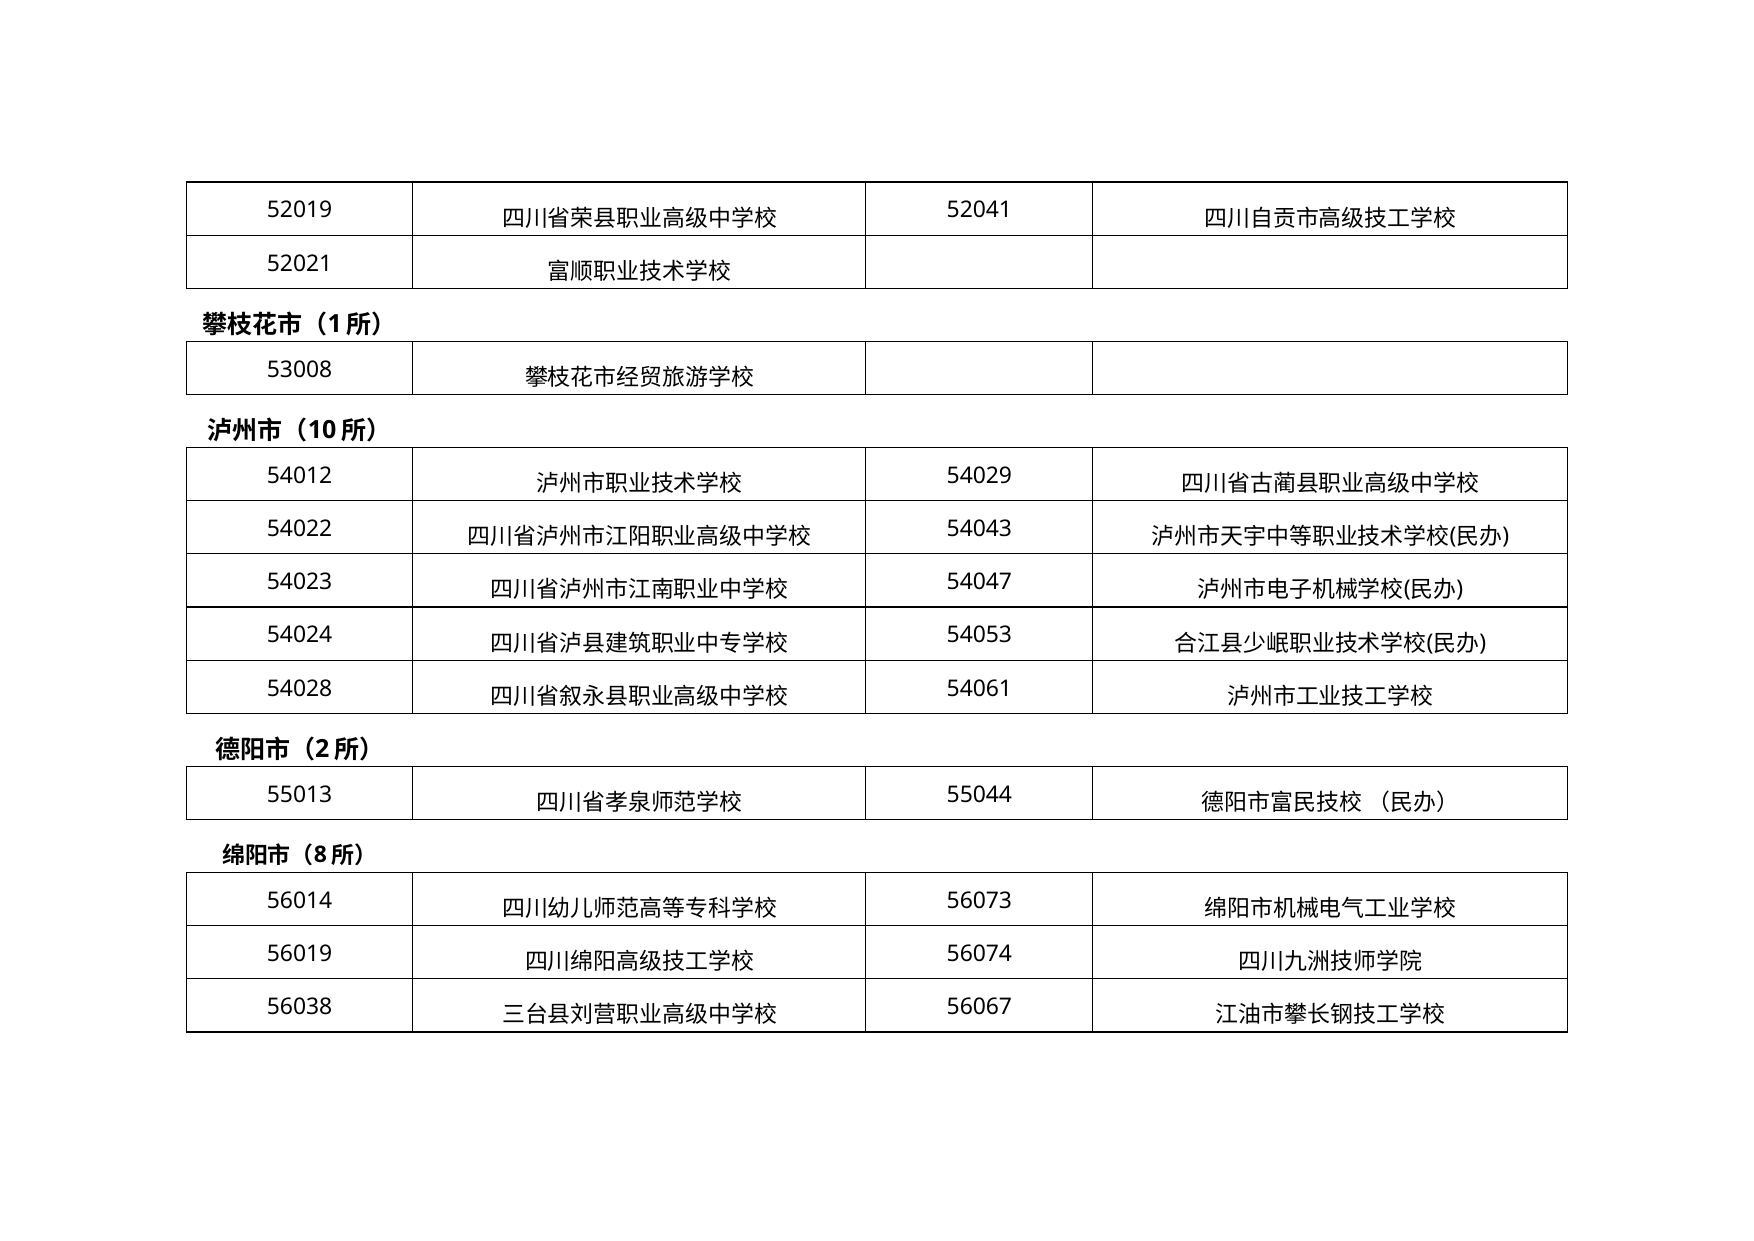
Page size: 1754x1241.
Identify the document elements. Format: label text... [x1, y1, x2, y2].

table_cell [866, 714, 1568, 766]
table_cell 55013 [187, 767, 412, 819]
table_cell 52041 [866, 183, 1092, 234]
table_cell 四川省泸州市江阳职业高级中学校 [413, 501, 865, 553]
table_cell 四川省泸县建筑职业中专学校 [413, 608, 865, 659]
table_cell 52019 [187, 183, 412, 234]
table_cell [866, 236, 1092, 288]
table_cell 攀枝花市（1所） [186, 289, 413, 341]
table_cell 54028 [187, 661, 412, 713]
table_cell 56073 [866, 873, 1092, 925]
table_cell [866, 820, 1568, 872]
table_cell 四川省泸州市江南职业中学校 [413, 554, 865, 606]
table_cell 泸州市天宇中等职业技术学校(民办) [1093, 501, 1567, 553]
table_cell 德阳市（2所） [186, 714, 413, 766]
table_cell 56019 [187, 926, 412, 978]
table_cell 54024 [187, 608, 412, 659]
table_cell 56038 [187, 979, 412, 1031]
table_cell [1093, 236, 1567, 288]
table_cell 54012 [187, 448, 412, 500]
table_cell [413, 395, 866, 447]
table_cell 绵阳市机械电气工业学校 [1093, 873, 1567, 925]
table_cell 54053 [866, 608, 1092, 659]
table_cell 54043 [866, 501, 1092, 553]
table_cell 56074 [866, 926, 1092, 978]
table_cell 绵阳市（8所） [186, 820, 413, 872]
table_cell 四川幼儿师范高等专科学校 [413, 873, 865, 925]
table_cell 江油市攀长钢技工学校 [1093, 979, 1567, 1031]
table_cell 泸州市工业技工学校 [1093, 661, 1567, 713]
table_cell 德阳市富民技校 （民办） [1093, 767, 1567, 819]
table_cell 四川绵阳高级技工学校 [413, 926, 865, 978]
table_cell 56014 [187, 873, 412, 925]
table_cell [866, 289, 1568, 341]
table_cell 54061 [866, 661, 1092, 713]
table_cell 泸州市职业技术学校 [413, 448, 865, 500]
table_cell 四川九洲技师学院 [1093, 926, 1567, 978]
table_cell [413, 289, 866, 341]
table_cell 四川自贡市高级技工学校 [1093, 183, 1567, 234]
table_cell 合江县少岷职业技术学校(民办) [1093, 608, 1567, 659]
table_cell [866, 395, 1568, 447]
table_cell [413, 820, 866, 872]
table_cell 56067 [866, 979, 1092, 1031]
table_cell 54023 [187, 554, 412, 606]
table_cell 54022 [187, 501, 412, 553]
table_cell 四川省荣县职业高级中学校 [413, 183, 865, 234]
table_cell [413, 714, 866, 766]
table_cell 54047 [866, 554, 1092, 606]
table_cell 四川省古蔺县职业高级中学校 [1093, 448, 1567, 500]
table_cell 52021 [187, 236, 412, 288]
table_cell 泸州市电子机械学校(民办) [1093, 554, 1567, 606]
table_cell 55044 [866, 767, 1092, 819]
table_cell 三台县刘营职业高级中学校 [413, 979, 865, 1031]
table_cell 54029 [866, 448, 1092, 500]
table_cell [866, 342, 1092, 394]
table_cell 四川省孝泉师范学校 [413, 767, 865, 819]
table_cell 53008 [187, 342, 412, 394]
table_cell 泸州市（10所） [186, 395, 413, 447]
table_cell 四川省叙永县职业高级中学校 [413, 661, 865, 713]
table_cell 攀枝花市经贸旅游学校 [413, 342, 865, 394]
table_cell [1093, 342, 1567, 394]
table_cell 富顺职业技术学校 [413, 236, 865, 288]
